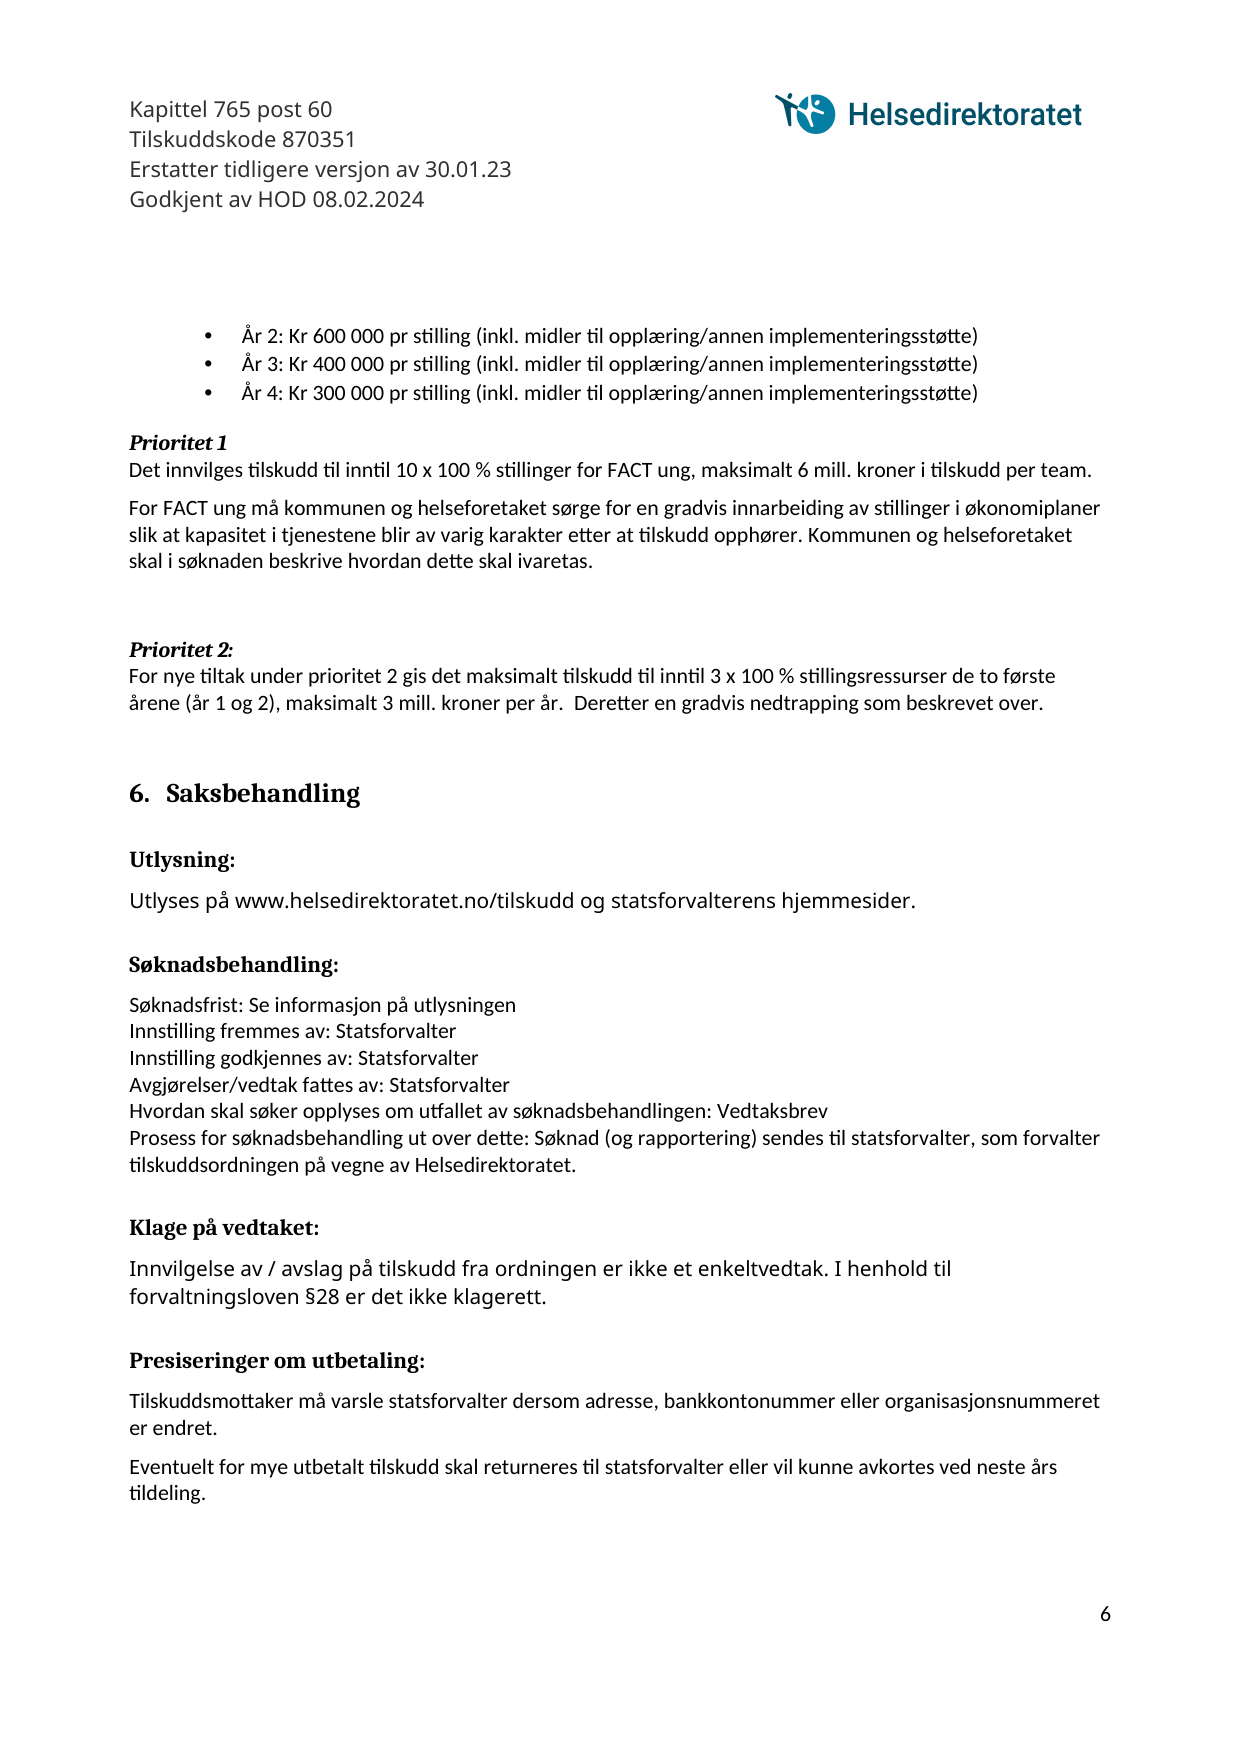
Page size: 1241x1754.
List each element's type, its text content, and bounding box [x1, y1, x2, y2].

list År 4: Kr 300 000 pr stilling (inkl. midler til opplæring/annen implementeringsstøtte) [204, 379, 1057, 406]
text Tilskuddsmottaker må varsle statsforvalter dersom adresse, bankkontonummer eller organisasjonsnummeret er endret. [129, 1387, 1111, 1440]
list År 2: Kr 600 000 pr stilling (inkl. midler til opplæring/annen implementeringsstøtte) [204, 322, 1057, 349]
subtitle Prioritet 1 [129, 431, 1111, 456]
text Eventuelt for mye utbetalt tilskudd skal returneres til statsforvalter eller vil kunne avkortes ved neste års tildeling. [129, 1453, 1111, 1506]
list År 3: Kr 400 000 pr stilling (inkl. midler til opplæring/annen implementeringsstøtte) [204, 350, 1057, 377]
picture [775, 93, 1082, 134]
text For FACT ung må kommunen og helseforetaket sørge for en gradvis innarbeiding av stillinger i økonomiplaner slik at kapasitet i tjenestene blir av varig karakter etter at tilskudd opphører. Kommunen og helseforetaket skal i søknaden beskrive hvordan dette skal ivaretas. [129, 494, 1111, 574]
subtitle Klage på vedtaket: [129, 1215, 1111, 1241]
subtitle Prioritet 2: [129, 637, 1111, 663]
text Hvordan skal søker opplyses om utfallet av søknadsbehandlingen: Vedtaksbrev [129, 1097, 1111, 1124]
text Det innvilges tilskudd til inntil 10 x 100 % stillinger for FACT ung, maksimalt 6 mill. kroner i tilskudd per team. [129, 456, 1111, 483]
picture [775, 98, 809, 134]
subtitle Saksbehandling [129, 778, 1111, 810]
subtitle Presiseringer om utbetaling: [129, 1348, 1111, 1374]
text Innstilling fremmes av: Statsforvalter [129, 1017, 1111, 1044]
text Innstilling godkjennes av: Statsforvalter [129, 1044, 1111, 1071]
text For nye tiltak under prioritet 2 gis det maksimalt tilskudd til inntil 3 x 100 % stillingsressurser de to første årene (år 1 og 2), maksimalt 3 mill. kroner per år. Deretter en gradvis nedtrapping som beskrevet over. [129, 663, 1111, 716]
text Prosess for søknadsbehandling ut over dette: Søknad (og rapportering) sendes til statsforvalter, som forvalter tilskuddsordningen på vegne av Helsedirektoratet. [129, 1124, 1111, 1177]
subtitle Søknadsbehandling: [129, 952, 1111, 978]
text Søknadsfrist: Se informasjon på utlysningen [129, 991, 1111, 1017]
subtitle Utlysning: [129, 847, 1111, 873]
text Avgjørelser/vedtak fattes av: Statsforvalter [129, 1071, 1111, 1097]
